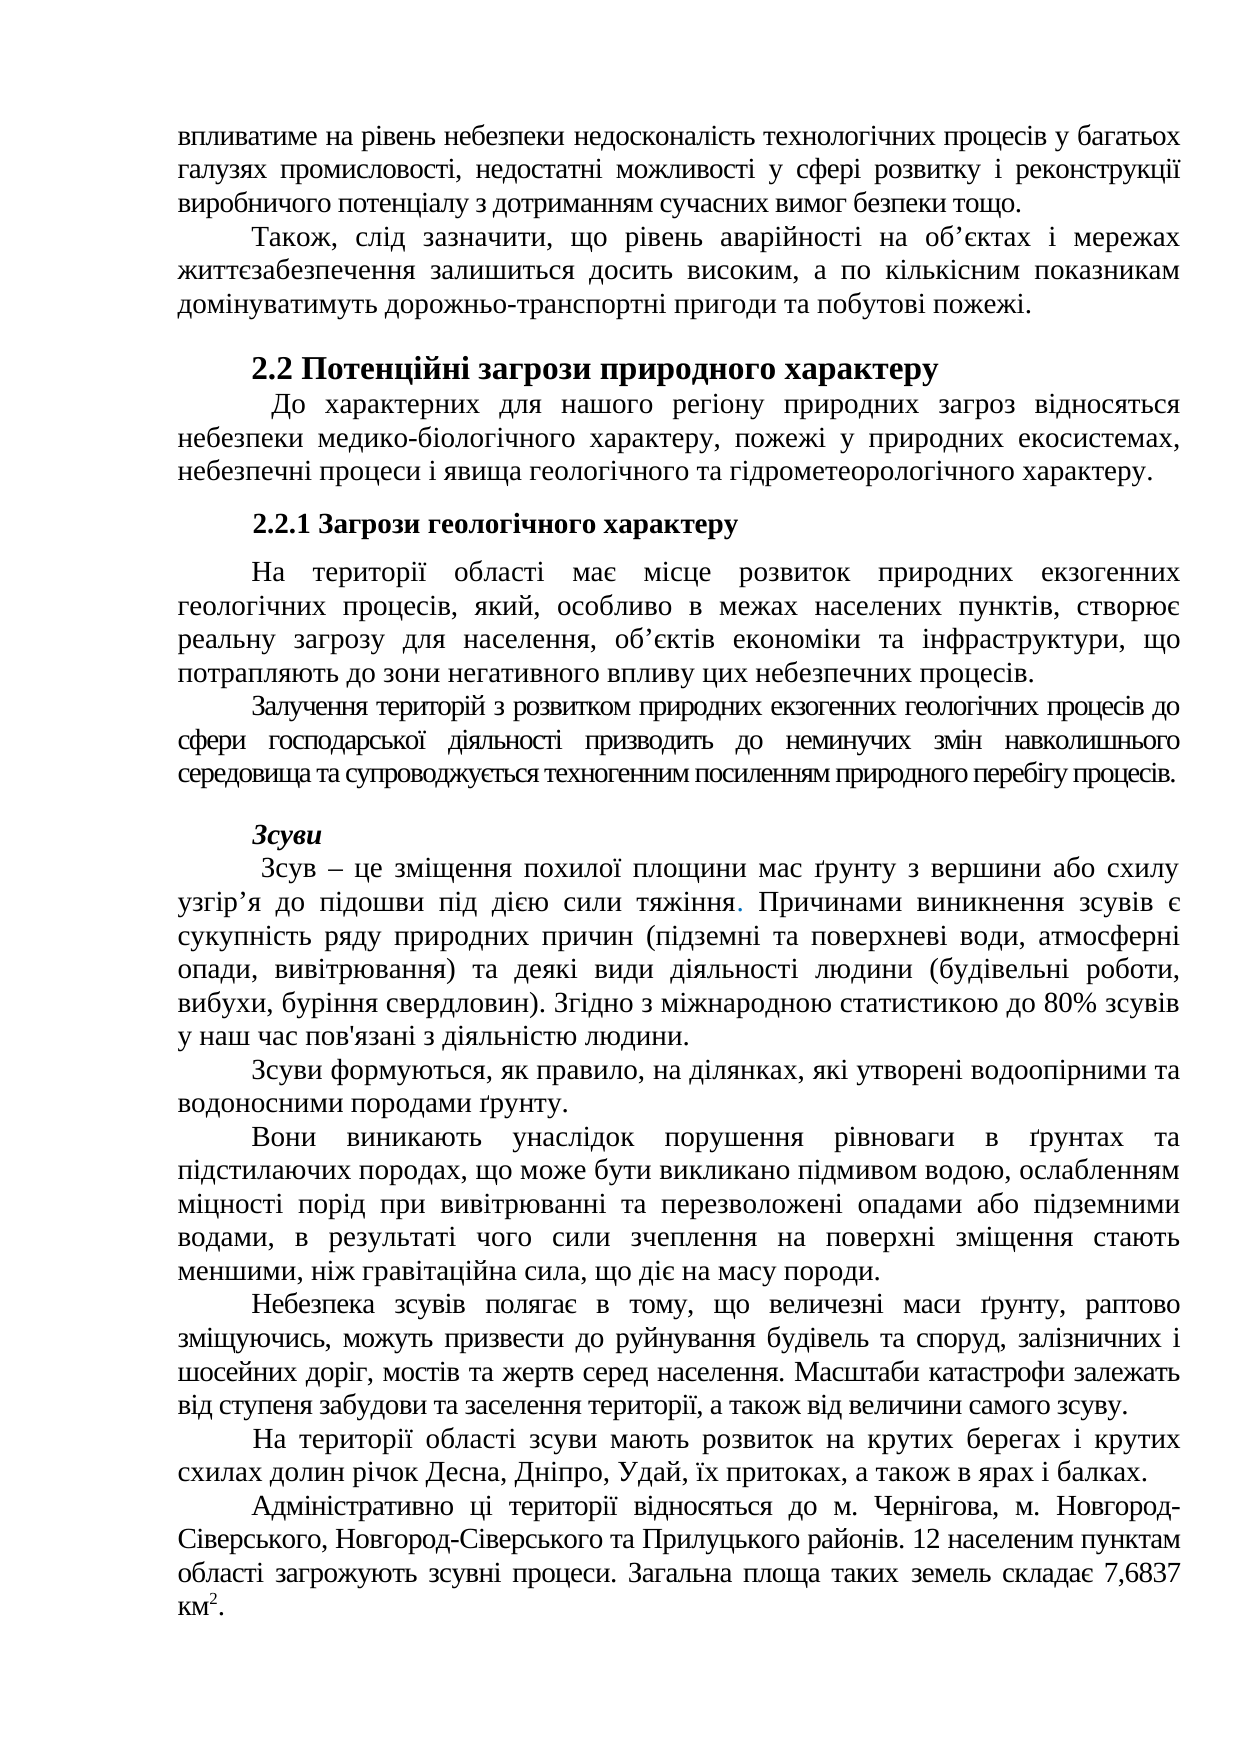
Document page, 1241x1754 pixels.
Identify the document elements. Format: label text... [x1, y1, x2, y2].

text Адміністративно ці території відносяться до м. Чернігова, м. Новгород-Сіверського, Новгород-Сіверського та Прилуцького районів. 12 населеним пунктам області загрожують зсувні процеси. Загальна площа таких земель складає 7,6837 км2. [177, 1488, 1181, 1622]
text Зсув – це зміщення похилої площини мас ґрунту з вершини або схилу узгір’я до підошви під дією сили тяжіння. Причинами виникнення зсувів є сукупність ряду природних причин (підземні та поверхневі води, атмосферні опади, вивітрювання) та деякі види діяльності людини (будівельні роботи, вибухи, буріння свердловин). Згідно з міжнародною статистикою до 80% зсувів у наш час пов'язані з діяльністю людини. [177, 851, 1181, 1052]
text 2.2.1 Загрози геологічного характеру [177, 506, 1181, 540]
text Також, слід зазначити, що рівень аварійності на об’єктах і мережах життєзабезпечення залишиться досить високим, а по кількісним показникам домінуватимуть дорожньо-транспортні пригоди та побутові пожежі. [177, 219, 1181, 319]
text Вони виникають унаслідок порушення рівноваги в ґрунтах та підстилаючих породах, що може бути викликано підмивом водою, ослабленням міцності порід при вивітрюванні та перезволожені опадами або підземними водами, в результаті чого сили зчеплення на поверхні зміщення стають меншими, ніж гравітаційна сила, що діє на масу породи. [177, 1119, 1181, 1287]
text Небезпека зсувів полягає в тому, що величезні маси ґрунту, раптово зміщуючись, можуть призвести до руйнування будівель та споруд, залізничних і шосейних доріг, мостів та жертв серед населення. Масштаби катастрофи залежать від ступеня забудови та заселення території, а також від величини самого зсуву. [177, 1287, 1181, 1421]
text Залучення територій з розвитком природних екзогенних геологічних процесів до сфери господарської діяльності призводить до неминучих змін навколишнього середовища та супроводжується техногенним посиленням природного перебігу процесів. [177, 688, 1181, 789]
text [177, 118, 1181, 219]
text 2.2 Потенційні загрози природного характеру [177, 348, 1181, 386]
text Зсуви [177, 817, 1181, 851]
text На території області зсуви мають розвиток на крутих берегах і крутих схилах долин річок Десна, Дніпро, Удай, їх притоках, а також в ярах і балках. [177, 1421, 1181, 1488]
text До характерних для нашого регіону природних загроз відносяться небезпеки медико-біологічного характеру, пожежі у природних екосистемах, небезпечні процеси і явища геологічного та гідрометеорологічного характеру. [177, 386, 1181, 487]
text Зсуви формуються, як правило, на ділянках, які утворені водоопірними та водоносними породами ґрунту. [177, 1052, 1181, 1119]
text На території області має місце розвиток природних екзогенних геологічних процесів, який, особливо в межах населених пунктів, створює реальну загрозу для населення, об’єктів економіки та інфраструктури, що потрапляють до зони негативного впливу цих небезпечних процесів. [177, 554, 1181, 688]
